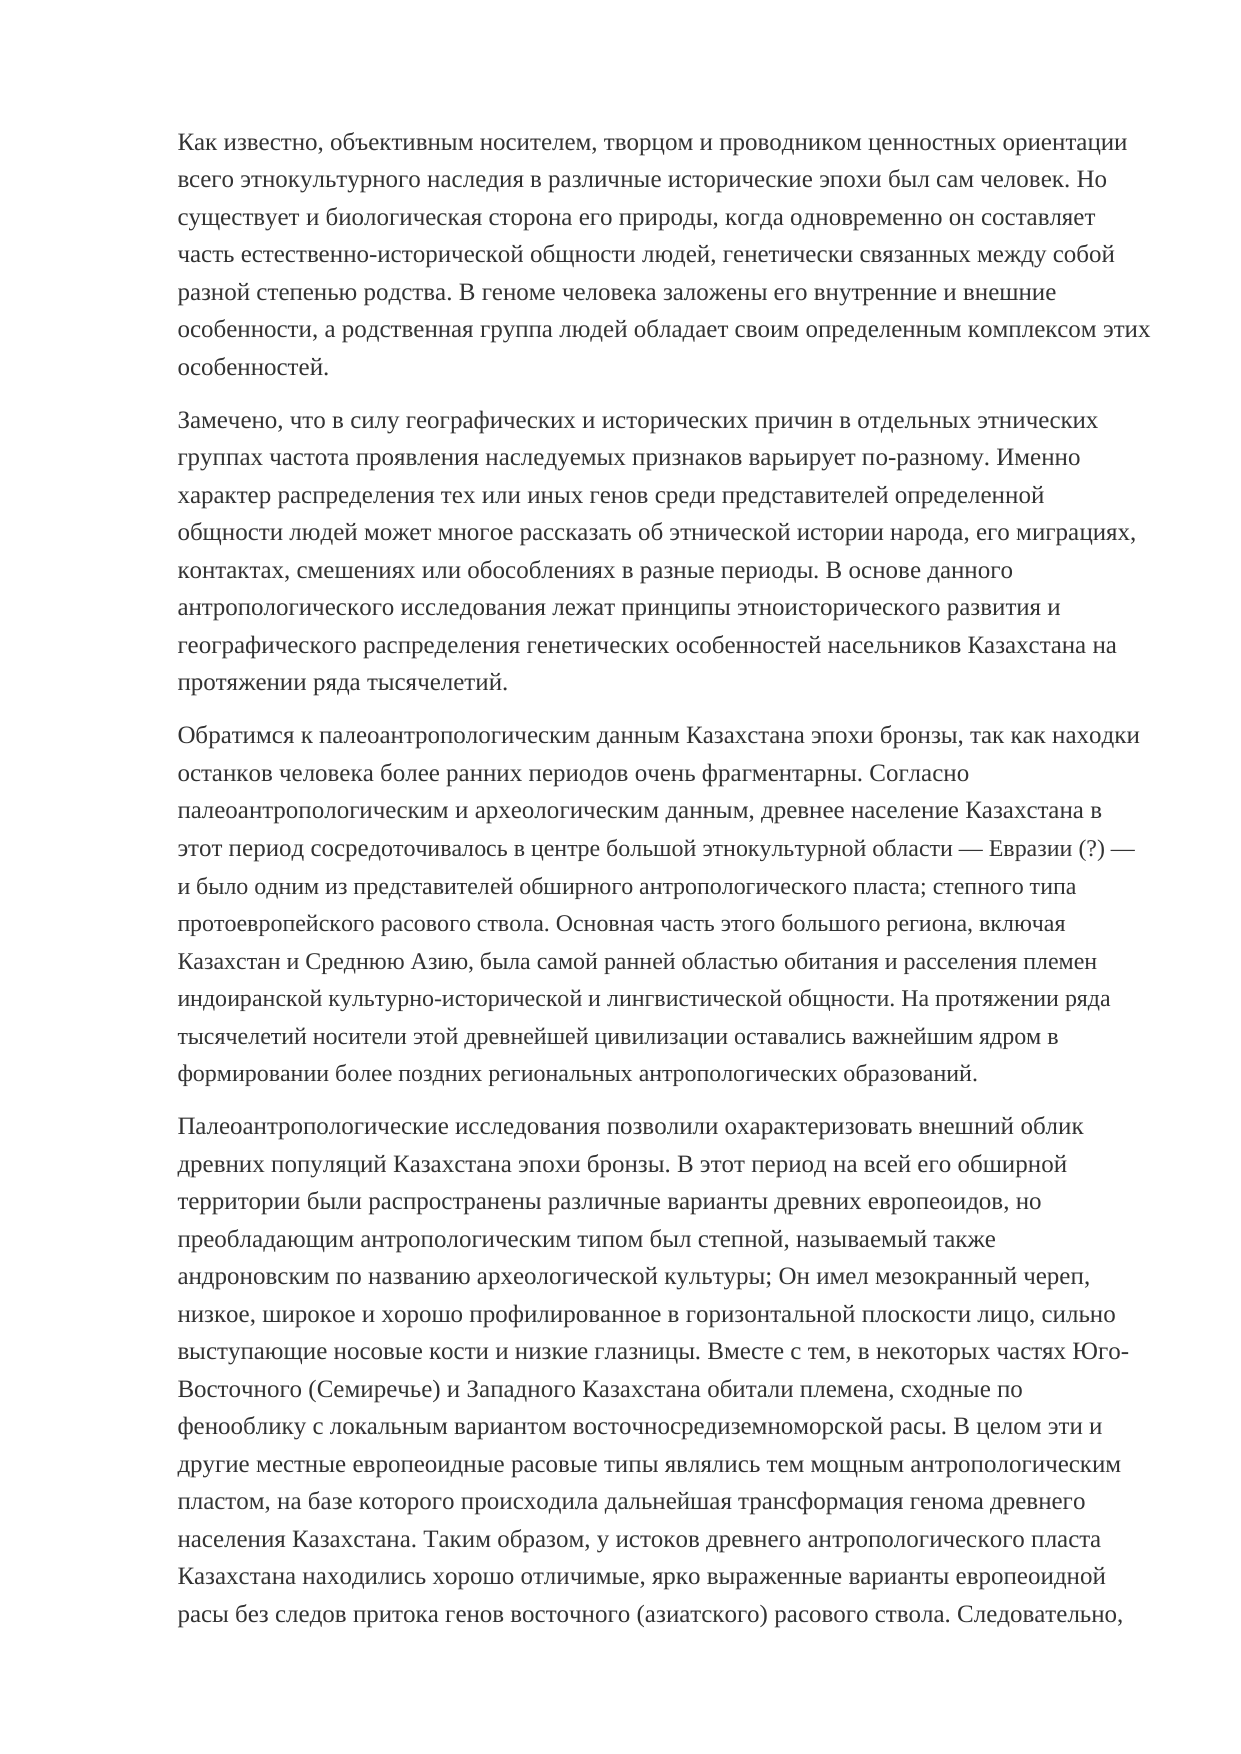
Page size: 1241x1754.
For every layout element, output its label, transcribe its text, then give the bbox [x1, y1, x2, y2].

text Как известно, объективным носителем, творцом и проводником ценностных ориентации всего этнокультурного наследия в различные исторические эпохи был сам человек. Но существует и биологическая сторона его природы, когда одновременно он составляет часть естественно-исторической общности людей, генетически связанных между собой разной степенью родства. В геноме человека заложены его внутренние и внешние особенности, а родственная группа людей обладает своим определенным комплексом этих особенностей. [177, 118, 1152, 381]
text Обратимся к палеоантропологическим данным Казахстана эпохи бронзы, так как находки останков человека более ранних периодов очень фрагментарны. Согласно палеоантропологическим и археологическим данным, древнее население Казахстана в этот период сосредоточивалось в центре большой этнокультурной области — Евразии (?) — и было одним из представителей обширного антропологического пласта; степного типа протоевропейского расового ствола. Основная часть этого большого региона, включая Казахстан и Среднюю Азию, была самой ранней областью обитания и расселения племен индоиранской культурно-исторической и лингвистической общности. На протяжении ряда тысячелетий носители этой древнейшей цивилизации оставались важнейшим ядром в формировании более поздних региональных антропологических образований. [177, 712, 1152, 1087]
text Замечено, что в силу географических и исторических причин в отдельных этнических группах частота проявления наследуемых признаков варьирует по-разному. Именно характер распределения тех или иных генов среди представителей определенной общности людей может многое рассказать об этнической истории народа, его миграциях, контактах, смешениях или обособлениях в разные периоды. В основе данного антропологического исследования лежат принципы этноисторического развития и географического распределения генетических особенностей насельников Казахстана на протяжении ряда тысячелетий. [177, 396, 1152, 696]
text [177, 1102, 1152, 1627]
